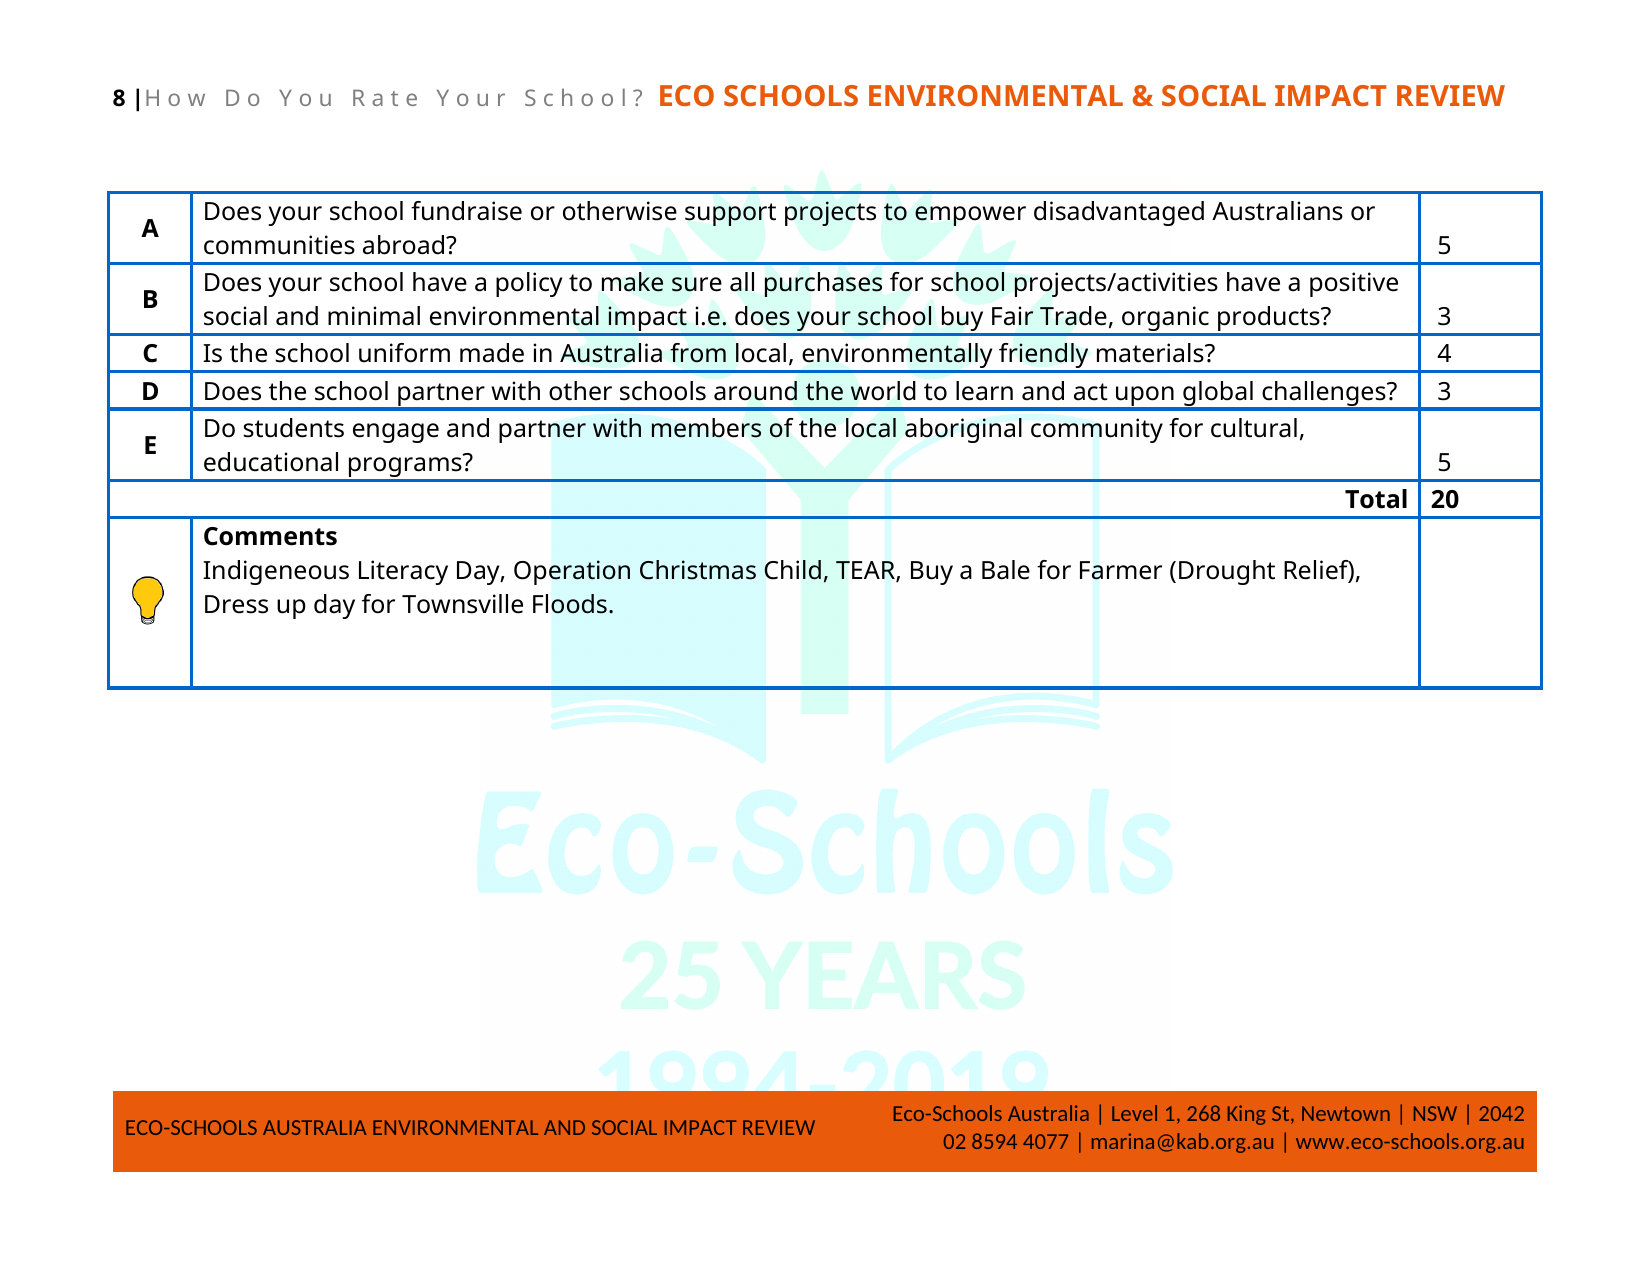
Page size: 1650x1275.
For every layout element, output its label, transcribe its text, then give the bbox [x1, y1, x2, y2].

picture [124, 570, 170, 629]
table_cell 20 [1421, 482, 1540, 516]
table_cell 5 [1421, 411, 1540, 479]
table_cell Is the school uniform made in Australia from local, environmentally friendly materials? [193, 336, 1418, 370]
table_cell Do students engage and partner with members of the local aboriginal community for cultural, educational programs? [193, 411, 1418, 479]
table_cell E [110, 411, 190, 479]
table_cell [110, 519, 190, 686]
table_cell 3 [1421, 265, 1540, 333]
table_cell D [110, 373, 190, 407]
table_cell B [110, 265, 190, 333]
table_cell Does your school fundraise or otherwise support projects to empower disadvantaged Australians or communities abroad? [193, 194, 1418, 262]
table_cell Does the school partner with other schools around the world to learn and act upon global challenges? [193, 373, 1418, 407]
table_cell A [110, 194, 190, 262]
table_cell Comments Indigeneous Literacy Day, Operation Christmas Child, TEAR, Buy a Bale for Farmer (Drought Relief), Dress up day for Townsville Floods. [193, 519, 1418, 686]
table_cell [1421, 519, 1540, 686]
table_cell 4 [1421, 336, 1540, 370]
table_cell 3 [1421, 373, 1540, 407]
table_cell Does your school have a policy to make sure all purchases for school projects/activities have a positive social and minimal environmental impact i.e. does your school buy Fair Trade, organic products? [193, 265, 1418, 333]
table_cell C [110, 336, 190, 370]
table_cell Total [110, 482, 1418, 516]
table_cell 5 [1421, 194, 1540, 262]
